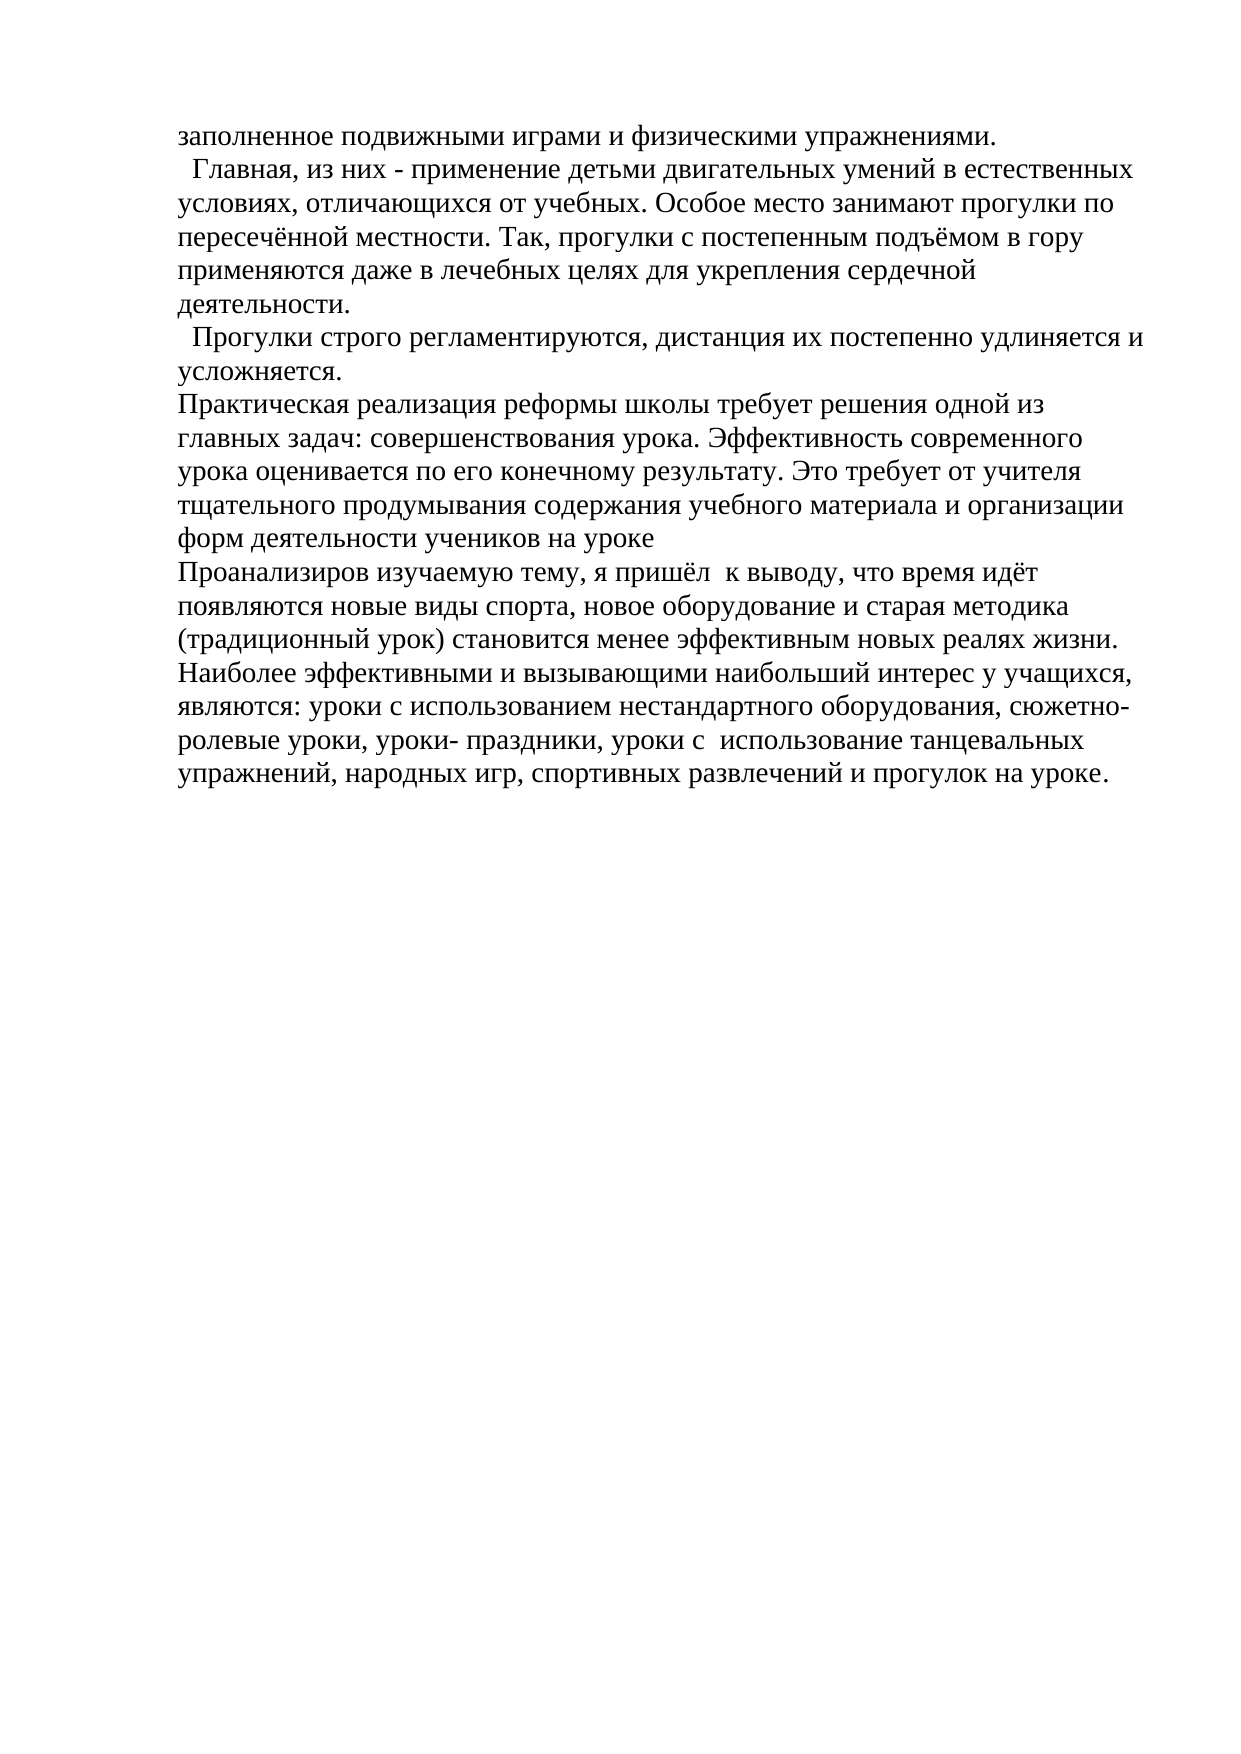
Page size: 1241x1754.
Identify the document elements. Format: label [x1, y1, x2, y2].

text [177, 118, 1152, 789]
